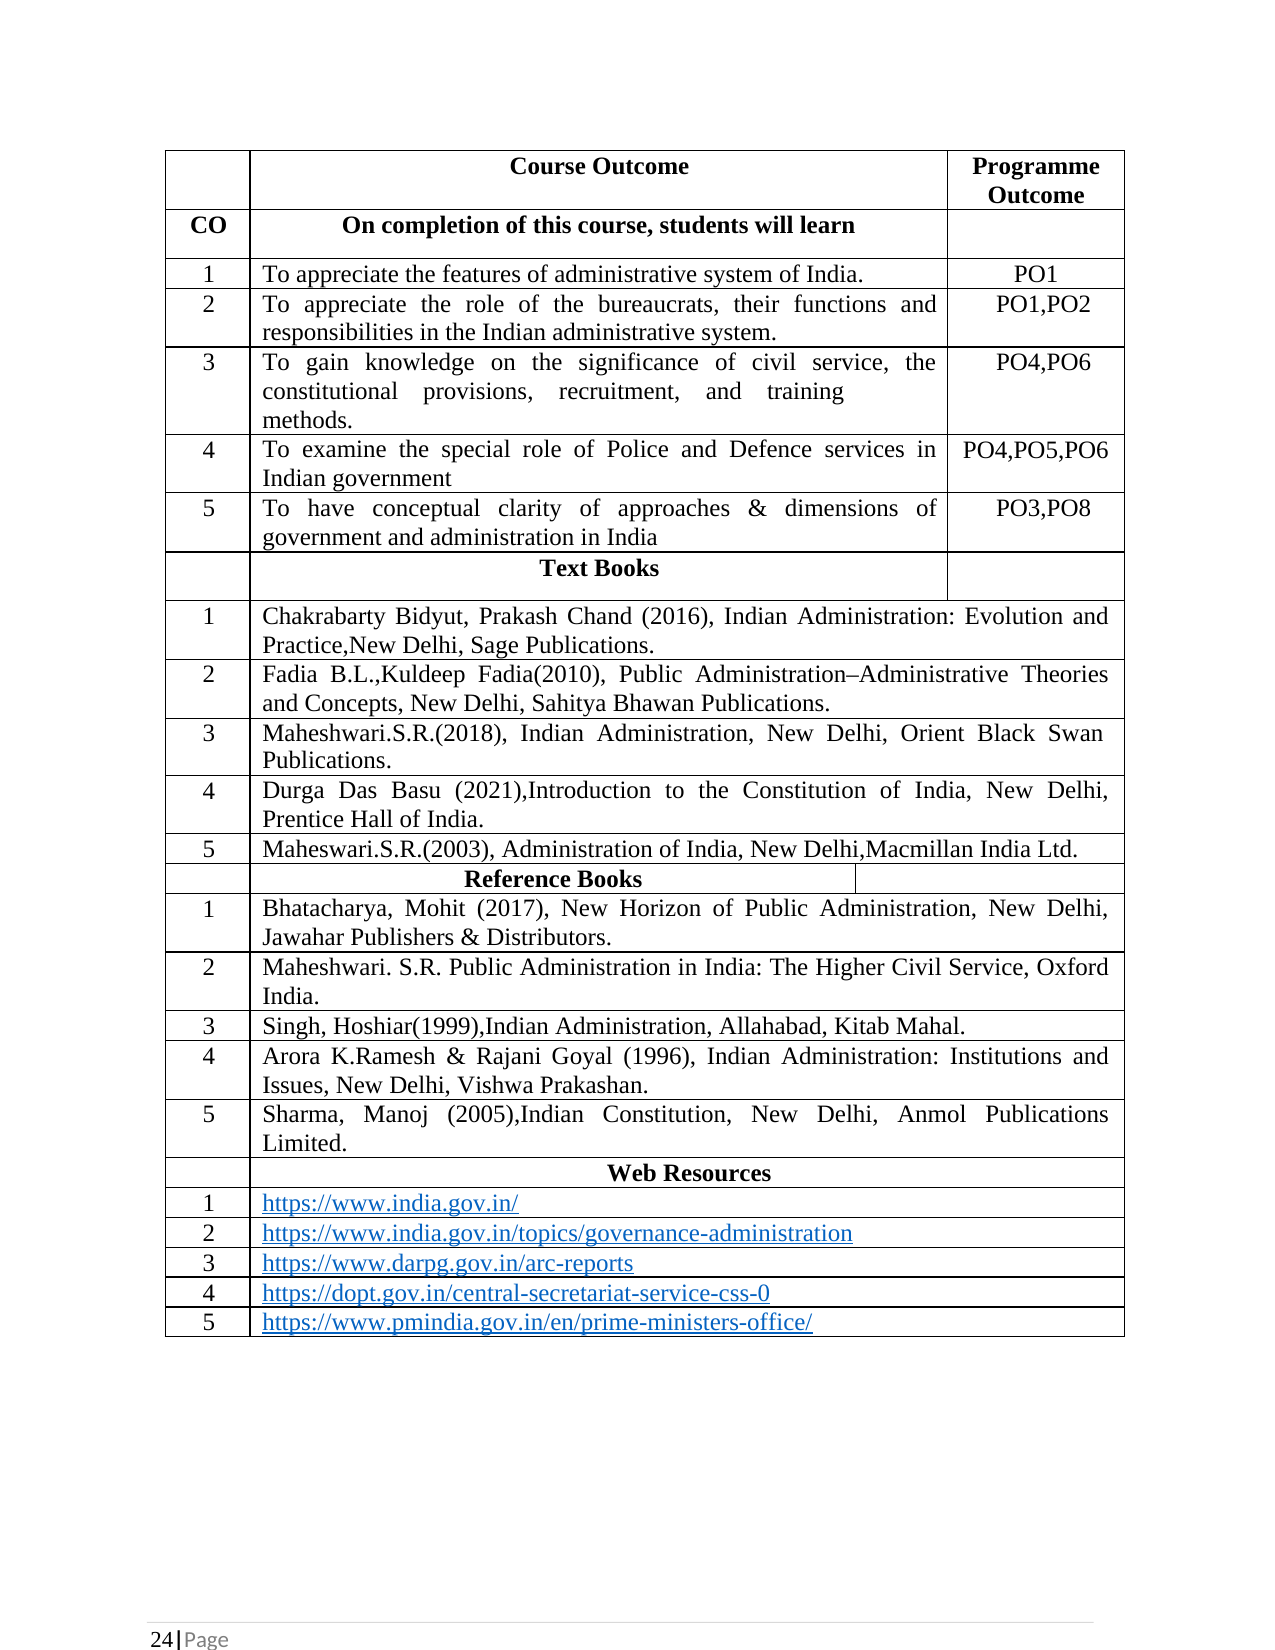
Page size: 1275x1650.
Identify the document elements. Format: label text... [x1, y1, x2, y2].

table_cell [166, 864, 249, 893]
table_cell [166, 151, 249, 209]
table_cell 4 [166, 1041, 249, 1099]
table_cell [948, 210, 1124, 258]
table_cell Text Books [251, 553, 947, 600]
table_cell https://www.india.gov.in/ [251, 1188, 1124, 1217]
table_cell PO1,PO2 [948, 289, 1124, 346]
table_cell 5 [166, 1308, 249, 1336]
table_cell https://www.darpg.gov.in/arc-reports [251, 1248, 1124, 1276]
table_cell Reference Books [251, 864, 855, 893]
table_cell Sharma, Manoj (2005),Indian Constitution, New Delhi, Anmol Publications Limited. [251, 1100, 1124, 1157]
table_cell To appreciate the features of administrative system of India. [251, 259, 947, 288]
table_cell 3 [166, 719, 249, 775]
table_cell To have conceptual clarity of approaches & dimensions of government and administration in India [251, 493, 947, 551]
table_cell To examine the special role of Police and Defence services in Indian government [251, 435, 947, 492]
table_cell Durga Das Basu (2021),Introduction to the Constitution of India, New Delhi, Prentice Hall of India. [251, 776, 1124, 833]
table_cell Maheshwari. S.R. Public Administration in India: The Higher Civil Service, Oxford India. [251, 953, 1124, 1010]
table_cell Arora K.Ramesh & Rajani Goyal (1996), Indian Administration: Institutions and Issues, New Delhi, Vishwa Prakashan. [251, 1041, 1124, 1099]
table_cell 3 [166, 1248, 249, 1276]
table_cell 5 [166, 493, 249, 551]
table_cell Fadia B.L.,Kuldeep Fadia(2010), Public Administration–Administrative Theories and Concepts, New Delhi, Sahitya Bhawan Publications. [251, 660, 1124, 717]
table_cell 5 [166, 1100, 249, 1157]
table_cell 1 [166, 894, 249, 951]
table_cell https://www.india.gov.in/topics/governance-administration [251, 1218, 1124, 1247]
table_cell To gain knowledge on the significance of civil service, the constitutional provisions, recruitment, and training methods. [251, 348, 947, 434]
table_cell 4 [166, 1278, 249, 1306]
table_cell 2 [166, 1218, 249, 1247]
table_cell [166, 1158, 249, 1187]
table_cell CO [166, 210, 249, 258]
table_cell 1 [166, 259, 249, 288]
table_cell Course Outcome [251, 151, 947, 209]
table_cell PO4,PO6 [948, 348, 1124, 434]
table_cell 1 [166, 1188, 249, 1217]
table_cell [166, 553, 249, 600]
table_cell Maheshwari.S.R.(2018), Indian Administration, New Delhi, Orient Black Swan Publications. [251, 719, 1124, 775]
table_cell PO1 [948, 259, 1124, 288]
table_cell Programme Outcome [948, 151, 1124, 209]
table_cell 2 [166, 953, 249, 1010]
table_cell PO4,PO5,PO6 [948, 435, 1124, 492]
table_cell Singh, Hoshiar(1999),Indian Administration, Allahabad, Kitab Mahal. [251, 1011, 1124, 1040]
table_cell Bhatacharya, Mohit (2017), New Horizon of Public Administration, New Delhi, Jawahar Publishers & Distributors. [251, 894, 1124, 951]
table_cell 5 [166, 834, 249, 863]
table_cell On completion of this course, students will learn [251, 210, 947, 258]
table_cell 4 [166, 435, 249, 492]
table_cell Web Resources [251, 1158, 1124, 1187]
table_cell 1 [166, 601, 249, 659]
table_cell Chakrabarty Bidyut, Prakash Chand (2016), Indian Administration: Evolution and Practice,New Delhi, Sage Publications. [251, 601, 1124, 659]
table_cell 3 [166, 348, 249, 434]
table_cell 4 [166, 776, 249, 833]
table_cell 2 [166, 289, 249, 346]
table_cell [948, 553, 1124, 600]
table_cell 3 [166, 1011, 249, 1040]
table_cell [856, 864, 1124, 893]
table_cell PO3,PO8 [948, 493, 1124, 551]
table_cell https://dopt.gov.in/central-secretariat-service-css-0 [251, 1278, 1124, 1306]
table_cell https://www.pmindia.gov.in/en/prime-ministers-office/ [251, 1308, 1124, 1336]
table_cell To appreciate the role of the bureaucrats, their functions and responsibilities in the Indian administrative system. [251, 289, 947, 346]
table_cell 2 [166, 660, 249, 717]
table_cell Maheswari.S.R.(2003), Administration of India, New Delhi,Macmillan India Ltd. [251, 834, 1124, 863]
